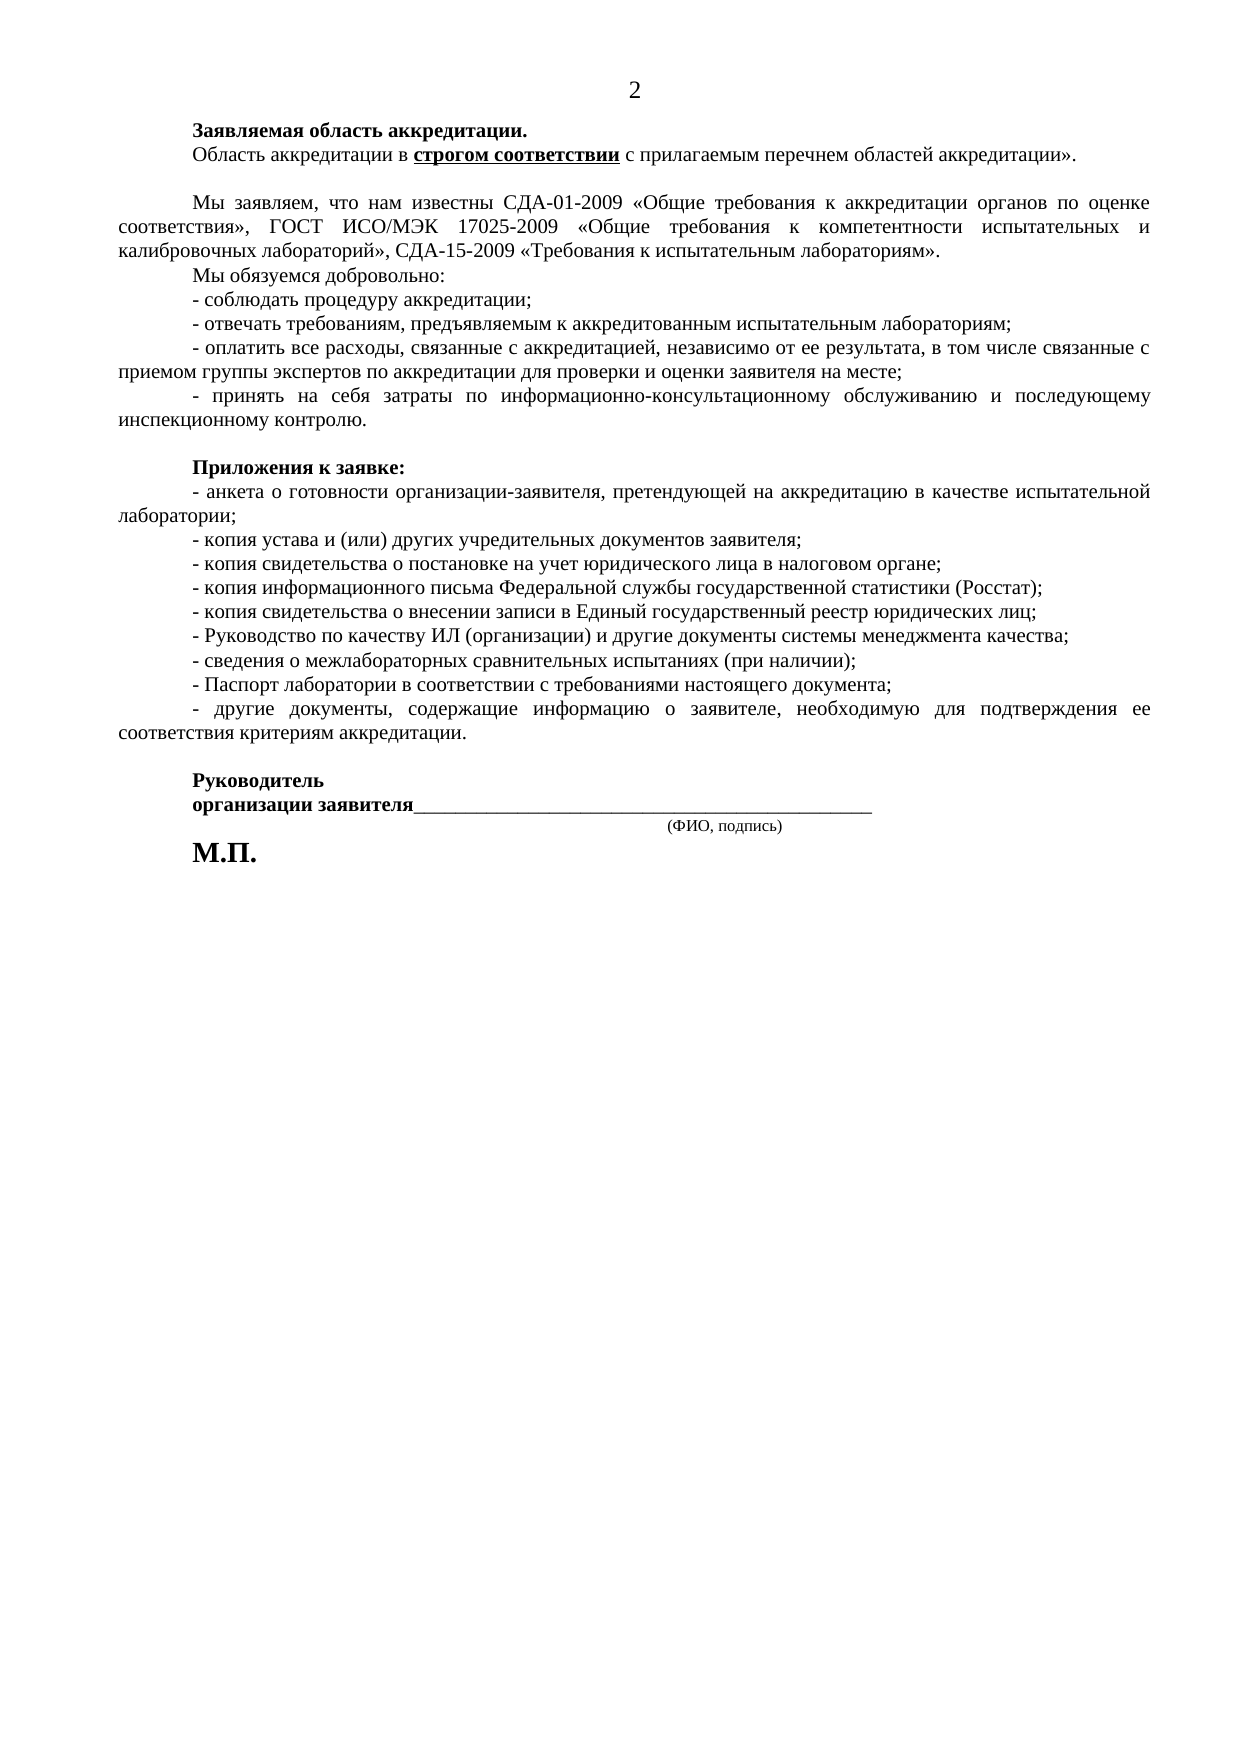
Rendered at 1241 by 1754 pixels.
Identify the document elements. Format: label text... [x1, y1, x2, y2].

text - анкета о готовности организации-заявителя, претендующей на аккредитацию в качестве испытательной лаборатории; [118, 479, 1152, 527]
text - сведения о межлабораторных сравнительных испытаниях (при наличии); [118, 647, 1152, 672]
text - Руководство по качеству ИЛ (организации) и другие документы системы менеджмента качества; [118, 623, 1152, 647]
text - оплатить все расходы, связанные с аккредитацией, независимо от ее результата, в том числе связанные с приемом группы экспертов по аккредитации для проверки и оценки заявителя на месте; [118, 335, 1152, 383]
text - отвечать требованиям, предъявляемым к аккредитованным испытательным лабораториям; [118, 311, 1152, 335]
text - принять на себя затраты по информационно-консультационному обслуживанию и последующему инспекционному контролю. [118, 383, 1152, 431]
text М.П. [74, 835, 1152, 869]
text - копия свидетельства о постановке на учет юридического лица в налоговом органе; [118, 551, 1152, 575]
text - копия устава и (или) других учредительных документов заявителя; [118, 527, 1152, 551]
text Приложения к заявке: [118, 455, 1152, 479]
text - другие документы, содержащие информацию о заявителе, необходимую для подтверждения ее соответствия критериям аккредитации. [118, 696, 1152, 744]
text - копия информационного письма Федеральной службы государственной статистики (Росстат); [118, 575, 1152, 599]
text - Паспорт лаборатории в соответствии с требованиями настоящего документа; [118, 672, 1152, 696]
text организации заявителя____________________________________________ [118, 792, 1152, 816]
text Руководитель [118, 768, 1152, 792]
text (ФИО, подпись) [118, 816, 1152, 835]
text Заявляемая область аккредитации. [118, 118, 1152, 142]
text Мы заявляем, что нам известны СДА-01-2009 «Общие требования к аккредитации органов по оценке соответствия», ГОСТ ИСО/МЭК 17025-2009 «Общие требования к компетентности испытательных и калибровочных лабораторий», СДА-15-2009 «Требования к испытательным лабораториям». [118, 190, 1152, 262]
text Мы обязуемся добровольно: [118, 262, 1152, 287]
text - копия свидетельства о внесении записи в Единый государственный реестр юридических лиц; [118, 599, 1152, 623]
text Область аккредитации в строгом соответствии с прилагаемым перечнем областей аккредитации». [118, 142, 1152, 166]
text - соблюдать процедуру аккредитации; [118, 287, 1152, 311]
